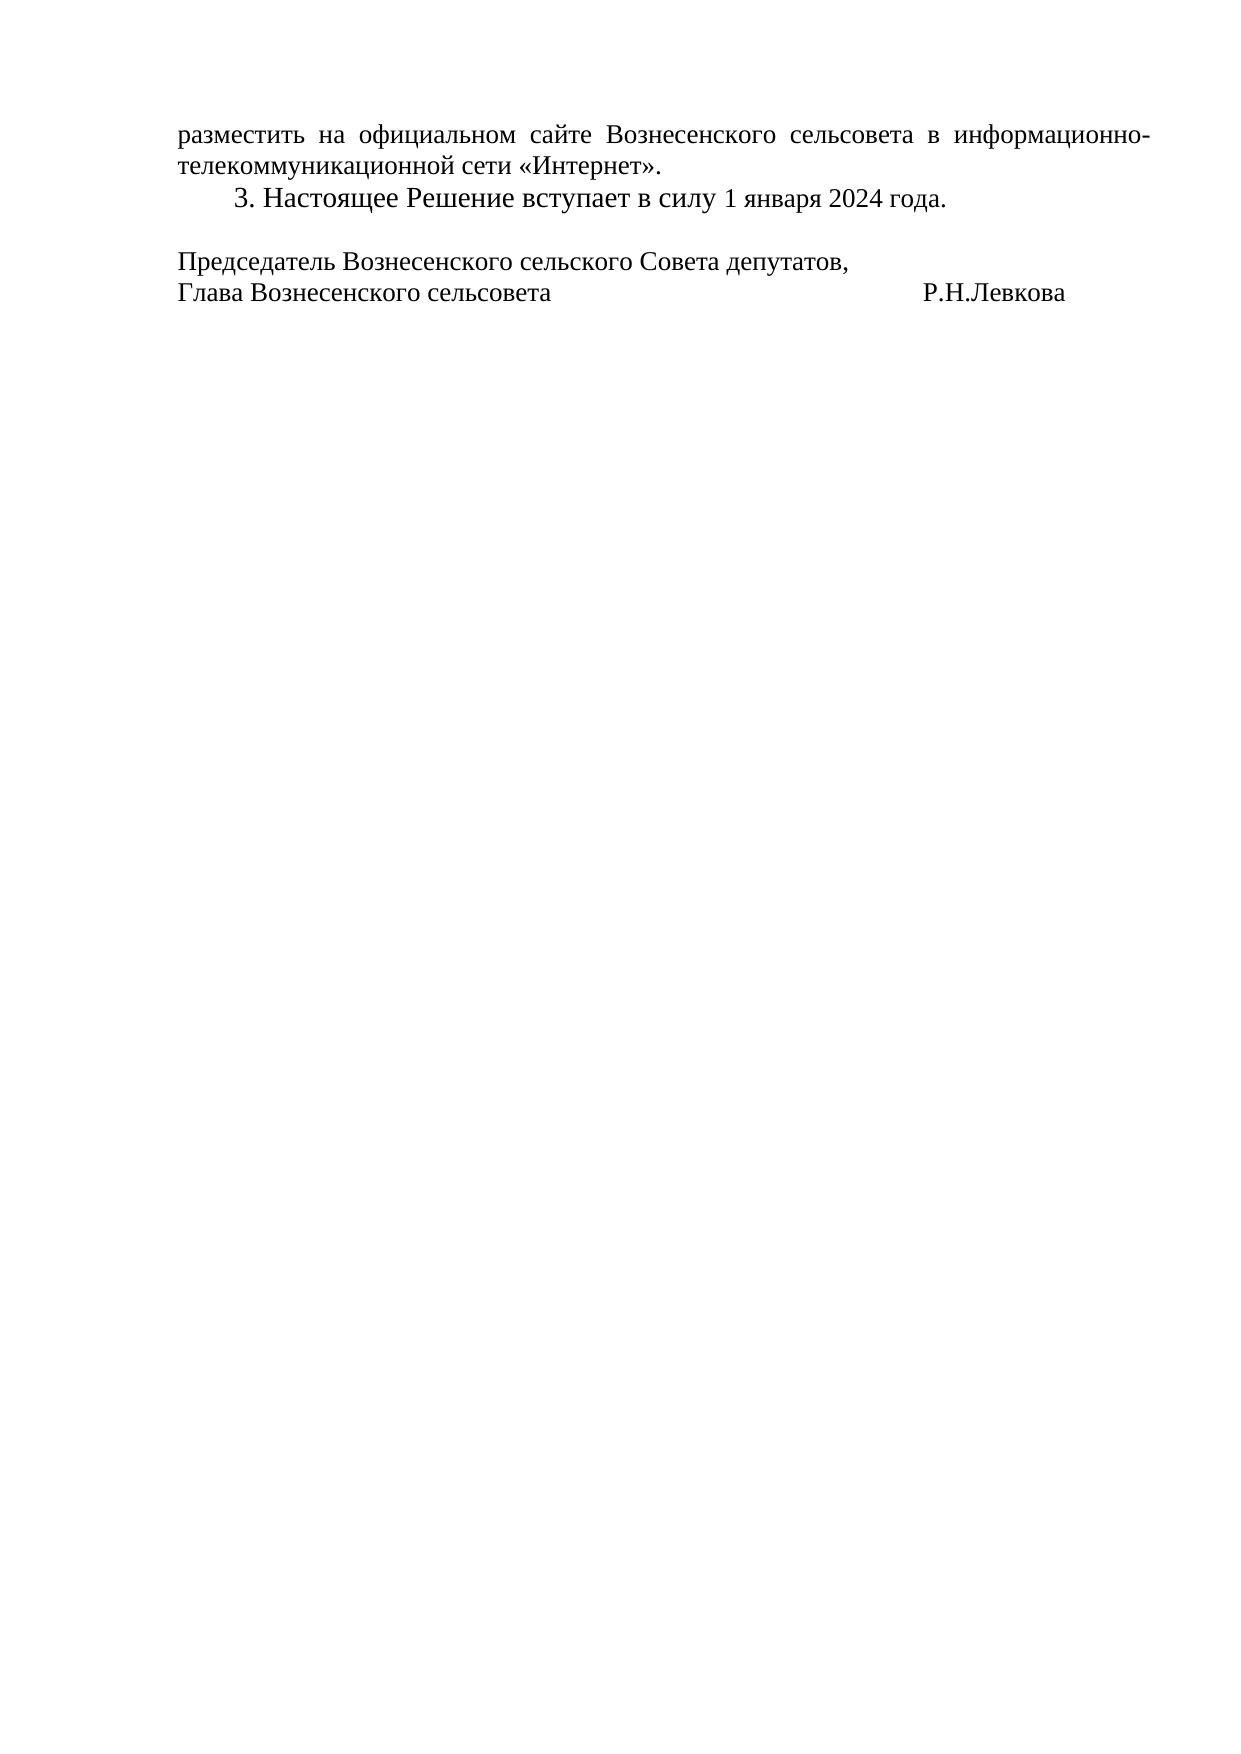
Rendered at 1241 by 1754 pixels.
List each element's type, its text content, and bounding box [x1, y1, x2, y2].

text 3. Настоящее Решение вступает в силу 1 января 2024 года. [177, 180, 1152, 214]
text Глава Вознесенского сельсовета Р.Н.Левкова [177, 276, 1152, 307]
text Председатель Вознесенского сельского Совета депутатов, [177, 245, 1152, 276]
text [177, 118, 1152, 180]
